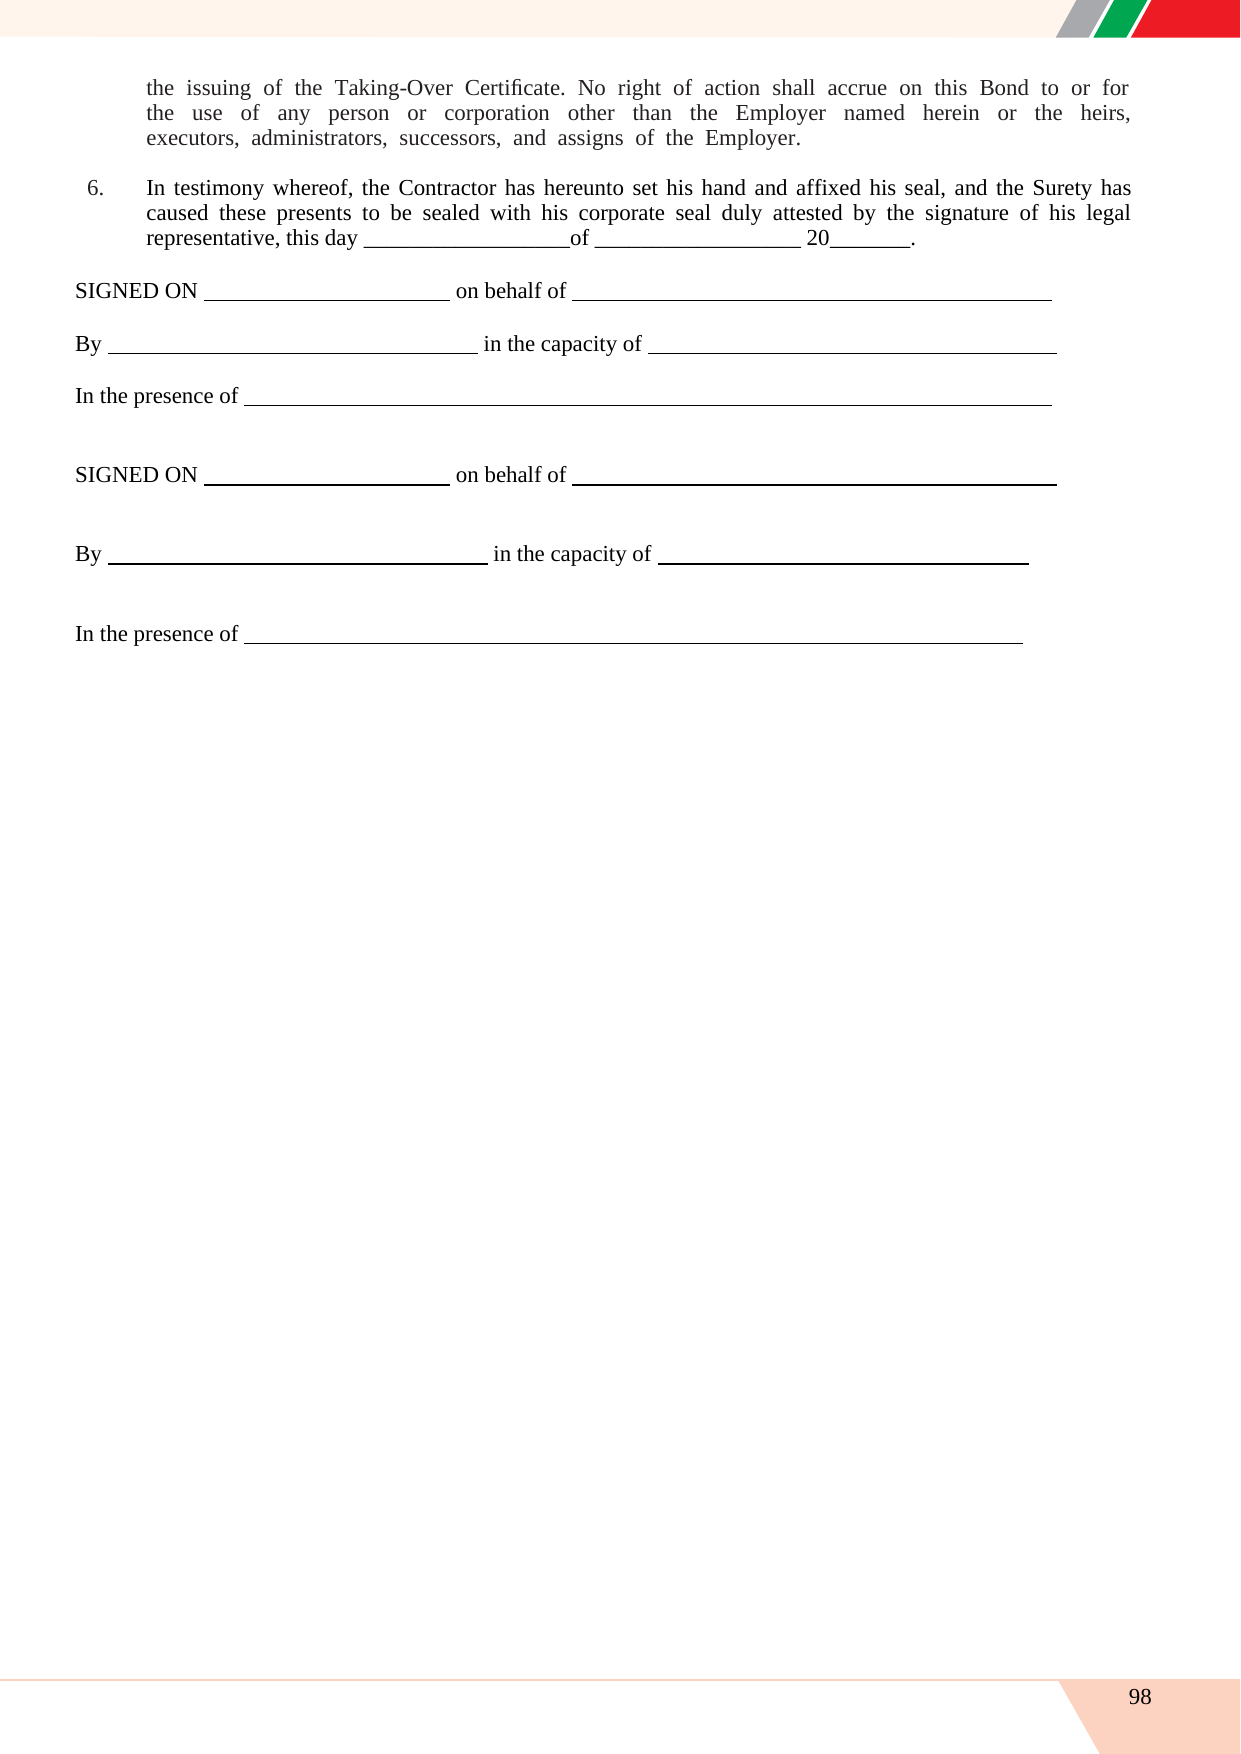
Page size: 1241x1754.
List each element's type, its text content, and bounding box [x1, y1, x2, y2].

text SIGNED ON on behalf of [75, 461, 1165, 488]
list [87, 75, 1133, 150]
text SIGNED ON on behalf of [75, 277, 1165, 303]
text By in the capacity of [75, 541, 1165, 567]
list In testimony whereof, the Contractor has hereunto set his hand and affixed his seal, and the Surety has caused these presents to be sealed with his corporate seal duly attested by the signature of his legal representative, this day __________________of __________________ 20_______. [87, 175, 1133, 251]
text In the presence of [75, 619, 1165, 646]
text In the presence of [75, 382, 1165, 409]
text By in the capacity of [75, 330, 1165, 356]
